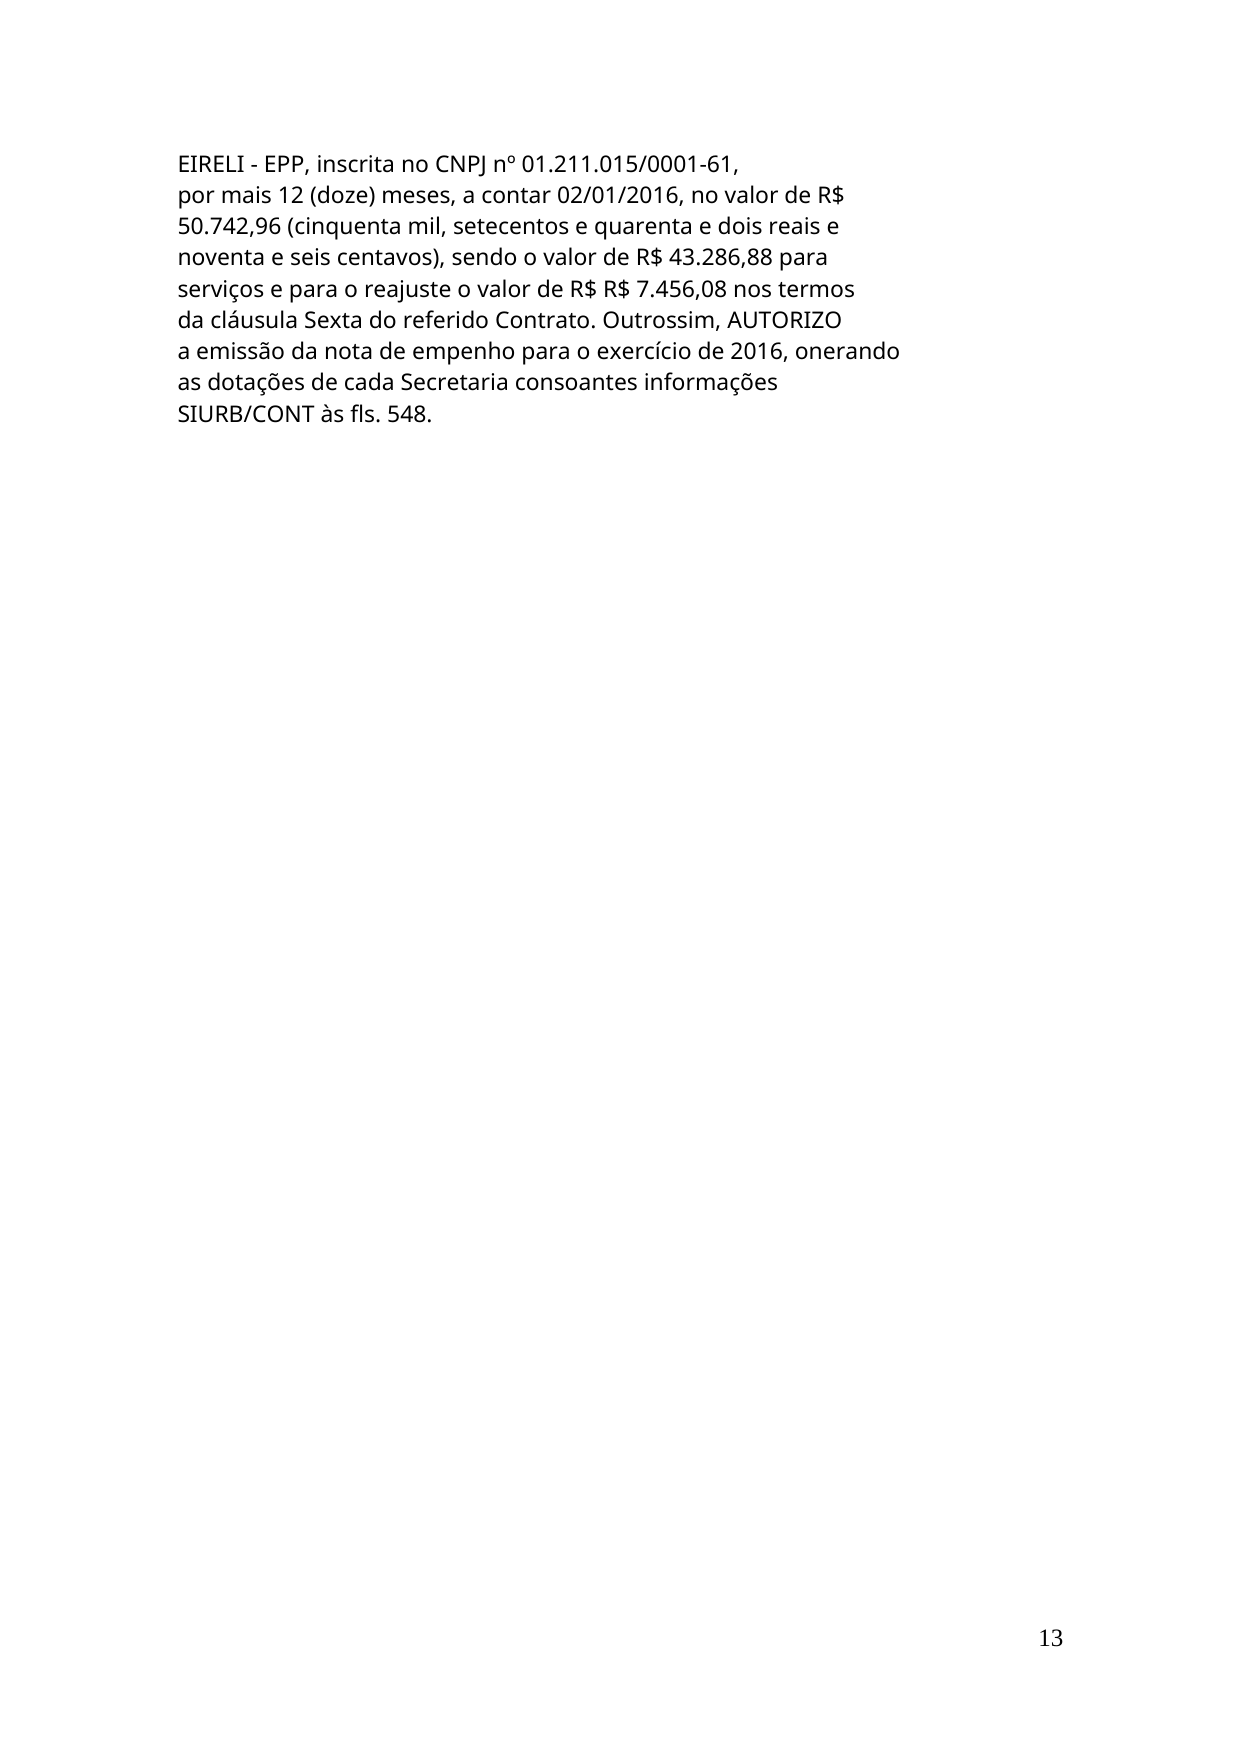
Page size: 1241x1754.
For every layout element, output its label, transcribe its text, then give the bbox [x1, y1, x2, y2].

text as dotações de cada Secretaria consoantes informações [177, 366, 1063, 398]
text 50.742,96 (cinquenta mil, setecentos e quarenta e dois reais e [177, 210, 1063, 241]
text da cláusula Sexta do referido Contrato. Outrossim, AUTORIZO [177, 304, 1063, 335]
text noventa e seis centavos), sendo o valor de R$ 43.286,88 para [177, 241, 1063, 273]
text SIURB/CONT às fls. 548. [177, 398, 1063, 429]
text EIRELI - EPP, inscrita no CNPJ nº 01.211.015/0001-61, [177, 148, 1063, 179]
text serviços e para o reajuste o valor de R$ R$ 7.456,08 nos termos [177, 273, 1063, 304]
text por mais 12 (doze) meses, a contar 02/01/2016, no valor de R$ [177, 179, 1063, 210]
text a emissão da nota de empenho para o exercício de 2016, onerando [177, 335, 1063, 366]
